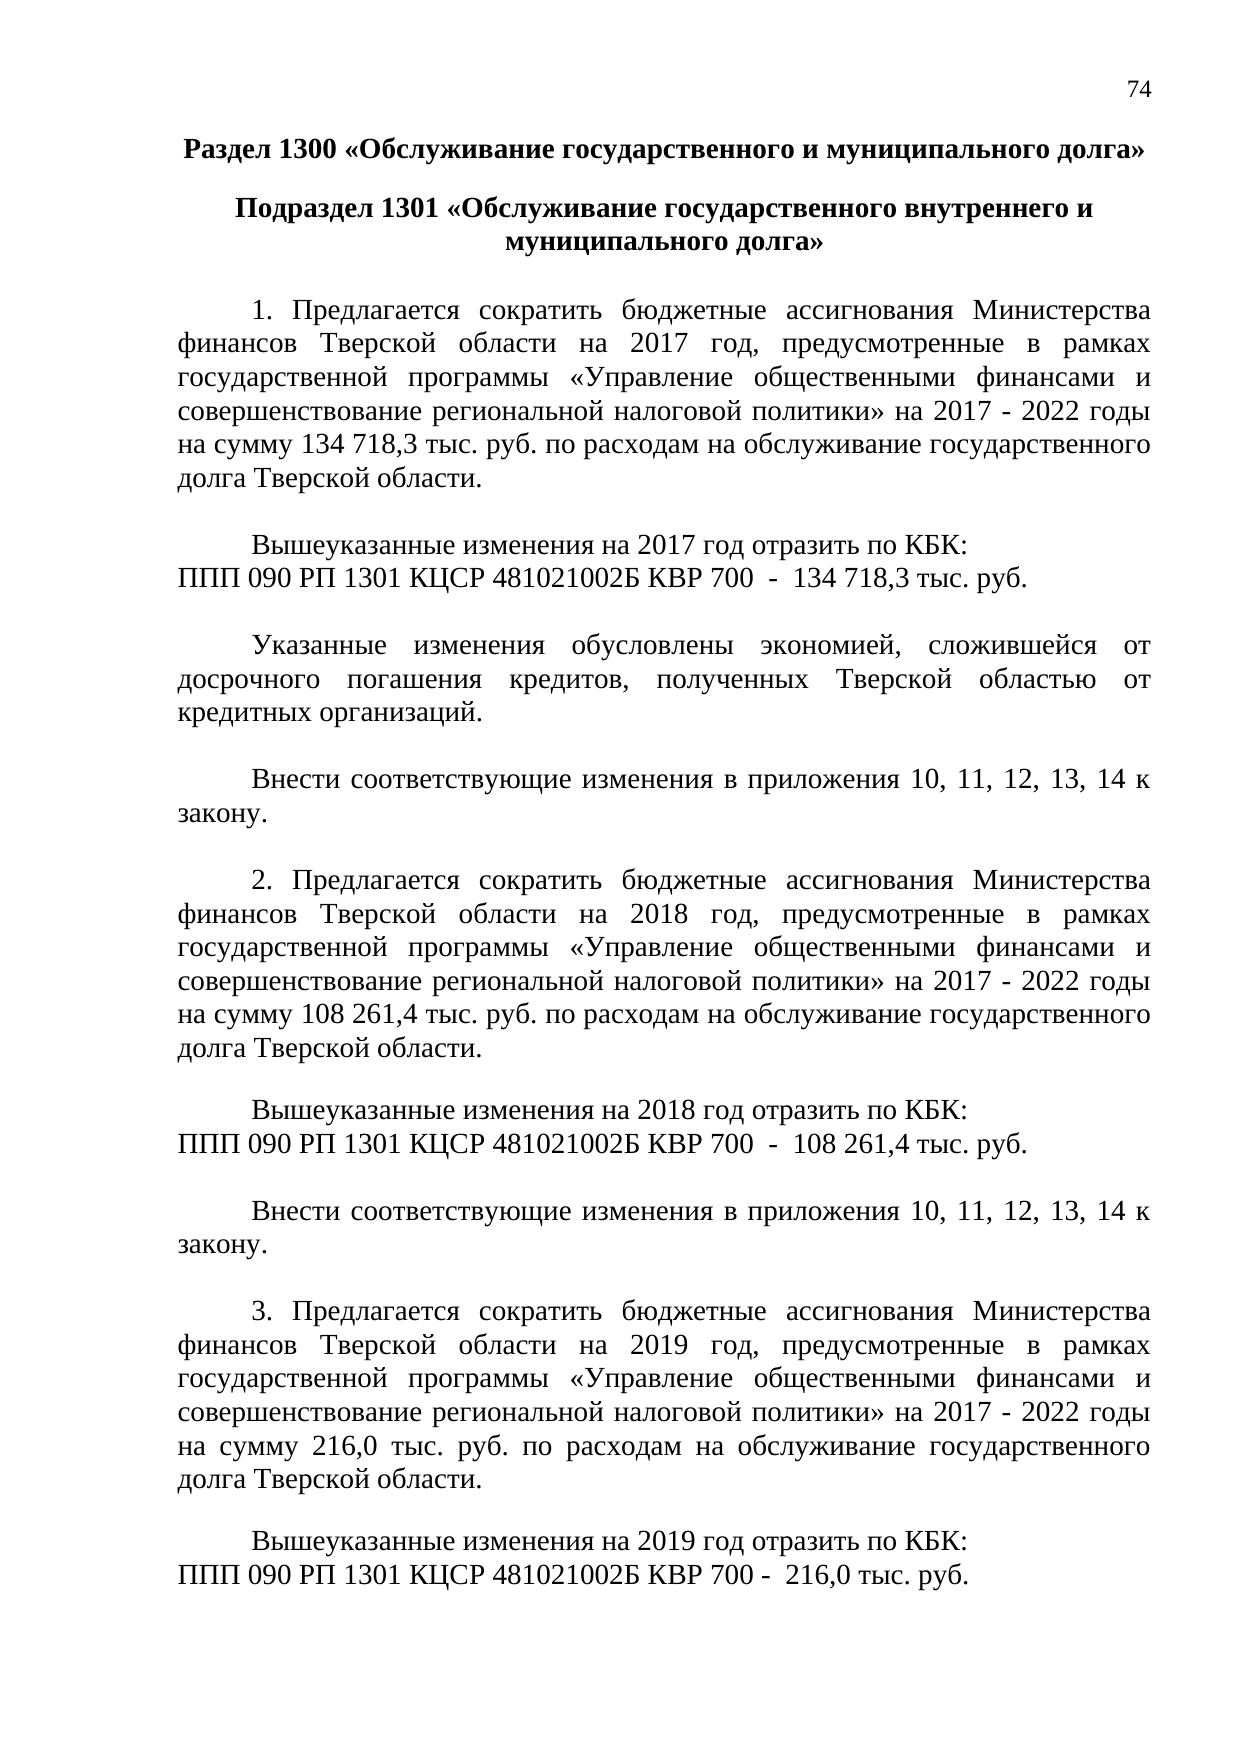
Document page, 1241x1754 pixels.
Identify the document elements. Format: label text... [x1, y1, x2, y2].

text ППП 090 РП 1301 КЦСР 481021002Б КВР 700 - 108 261,4 тыс. руб. [177, 1126, 1152, 1159]
text Указанные изменения обусловлены экономией, сложившейся от досрочного погашения кредитов, полученных Тверской областью от кредитных организаций. [177, 627, 1152, 728]
subtitle Подраздел 1301 «Обслуживание государственного внутреннего и муниципального долга» [177, 190, 1152, 257]
text Вышеуказанные изменения на 2019 год отразить по КБК: [177, 1523, 1152, 1557]
text 3. Предлагается сократить бюджетные ассигнования Министерства финансов Тверской области на 2019 год, предусмотренные в рамках государственной программы «Управление общественными финансами и совершенствование региональной налоговой политики» на 2017 - 2022 годы на сумму 216,0 тыс. руб. по расходам на обслуживание государственного долга Тверской области. [177, 1293, 1152, 1495]
subtitle Раздел 1300 «Обслуживание государственного и муниципального долга» [177, 131, 1152, 165]
text Вышеуказанные изменения на 2017 год отразить по КБК: [177, 527, 1152, 560]
text Внести соответствующие изменения в приложения 10, 11, 12, 13, 14 к закону. [177, 762, 1152, 829]
text ППП 090 РП 1301 КЦСР 481021002Б КВР 700 - 134 718,3 тыс. руб. [177, 560, 1152, 594]
text Вышеуказанные изменения на 2018 год отразить по КБК: [177, 1092, 1152, 1126]
text 1. Предлагается сократить бюджетные ассигнования Министерства финансов Тверской области на 2017 год, предусмотренные в рамках государственной программы «Управление общественными финансами и совершенствование региональной налоговой политики» на 2017 - 2022 годы на сумму 134 718,3 тыс. руб. по расходам на обслуживание государственного долга Тверской области. [177, 292, 1152, 493]
text 2. Предлагается сократить бюджетные ассигнования Министерства финансов Тверской области на 2018 год, предусмотренные в рамках государственной программы «Управление общественными финансами и совершенствование региональной налоговой политики» на 2017 - 2022 годы на сумму 108 261,4 тыс. руб. по расходам на обслуживание государственного долга Тверской области. [177, 862, 1152, 1063]
text Внести соответствующие изменения в приложения 10, 11, 12, 13, 14 к закону. [177, 1193, 1152, 1260]
text ППП 090 РП 1301 КЦСР 481021002Б КВР 700 - 216,0 тыс. руб. [177, 1557, 1152, 1591]
